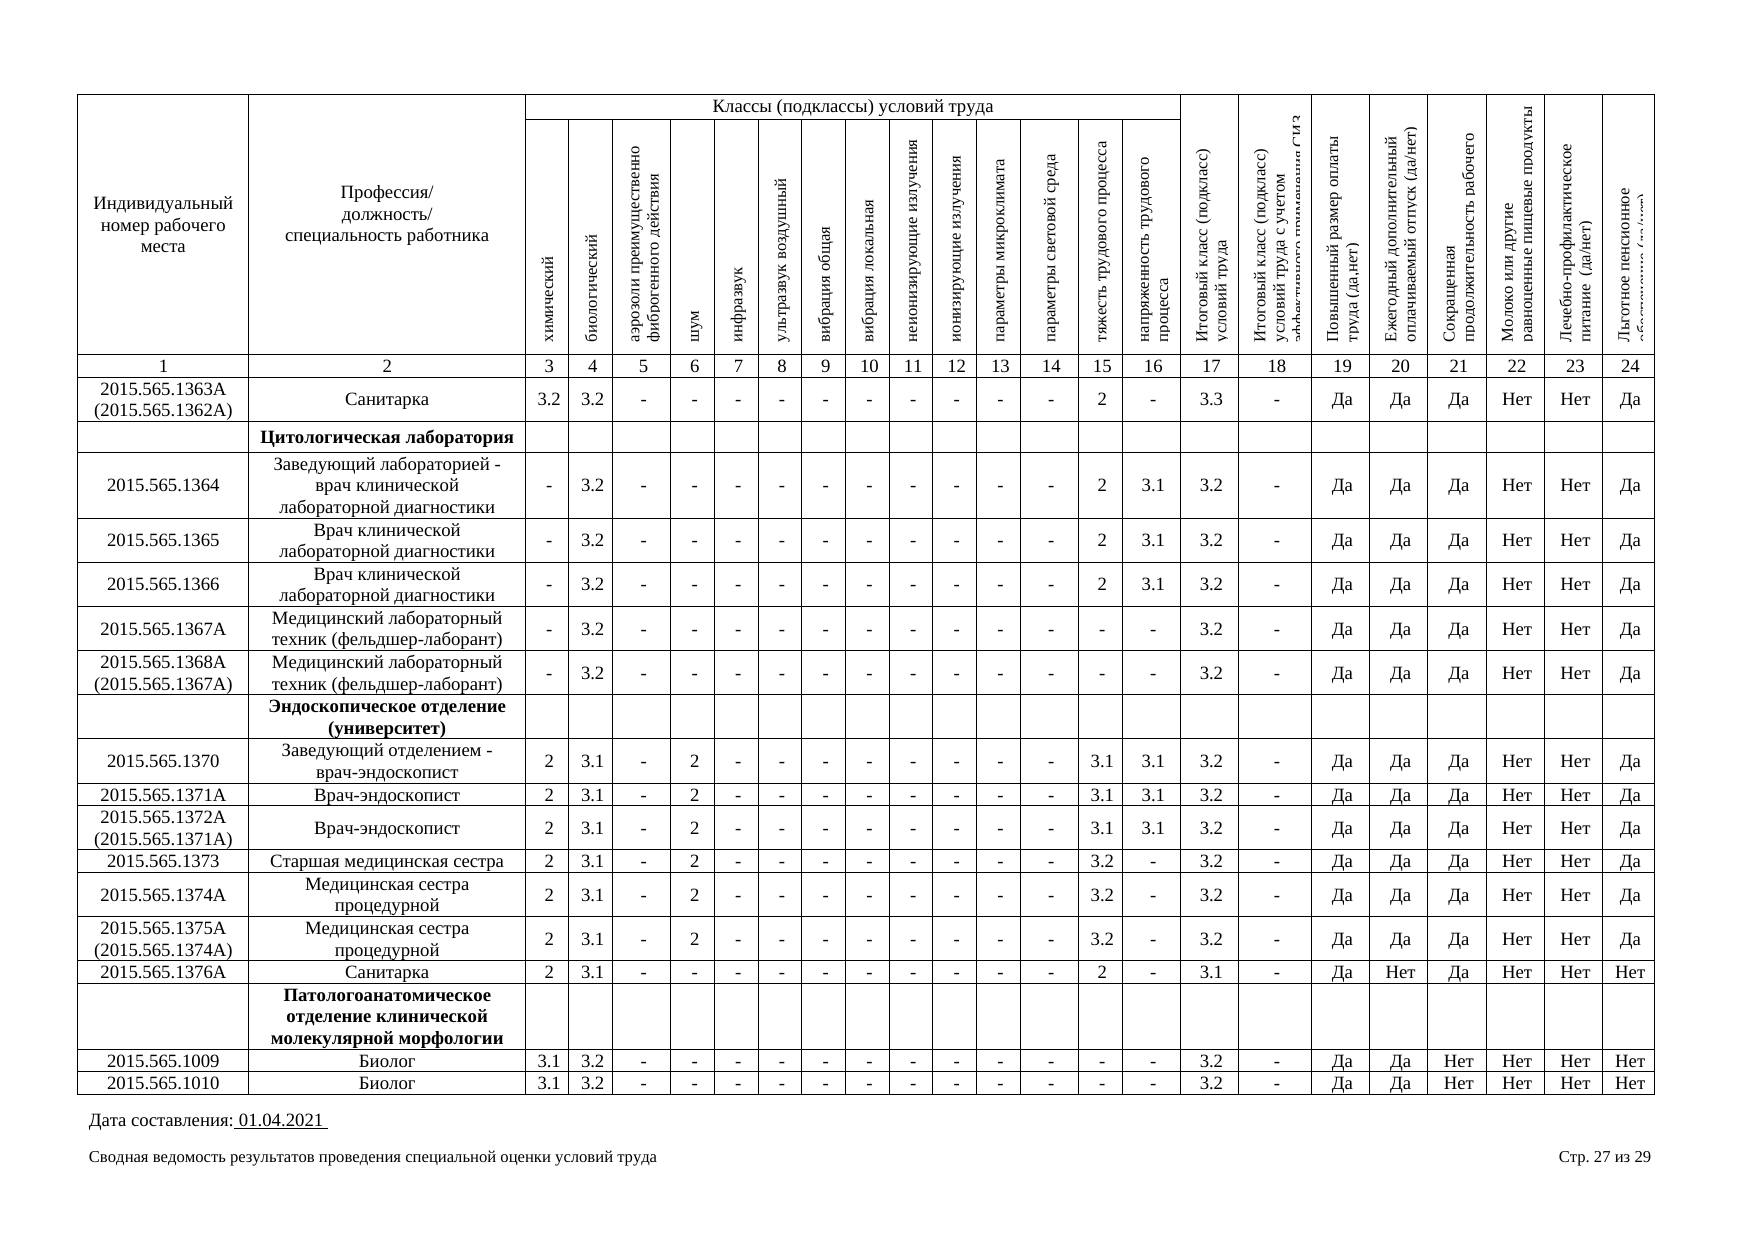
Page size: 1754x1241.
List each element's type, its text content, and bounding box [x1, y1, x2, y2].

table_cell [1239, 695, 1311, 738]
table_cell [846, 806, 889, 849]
table_header Индивидуальный номер рабочего места [78, 95, 248, 354]
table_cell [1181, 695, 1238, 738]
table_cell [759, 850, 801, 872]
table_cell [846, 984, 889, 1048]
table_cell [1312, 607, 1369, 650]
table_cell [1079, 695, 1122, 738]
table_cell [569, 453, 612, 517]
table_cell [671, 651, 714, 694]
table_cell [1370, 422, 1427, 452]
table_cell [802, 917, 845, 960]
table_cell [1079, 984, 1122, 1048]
table_cell 16 [1123, 355, 1180, 377]
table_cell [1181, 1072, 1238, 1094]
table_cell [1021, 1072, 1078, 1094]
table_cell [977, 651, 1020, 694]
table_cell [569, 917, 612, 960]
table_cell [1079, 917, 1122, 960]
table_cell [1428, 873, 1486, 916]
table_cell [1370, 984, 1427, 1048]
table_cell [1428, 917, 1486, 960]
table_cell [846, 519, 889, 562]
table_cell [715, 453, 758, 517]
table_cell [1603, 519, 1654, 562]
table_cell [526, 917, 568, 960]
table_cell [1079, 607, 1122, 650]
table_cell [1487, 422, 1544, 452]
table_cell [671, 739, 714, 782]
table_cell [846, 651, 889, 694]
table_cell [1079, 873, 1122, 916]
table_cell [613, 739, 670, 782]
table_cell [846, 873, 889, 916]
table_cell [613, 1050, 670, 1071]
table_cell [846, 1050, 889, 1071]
table_cell шум [671, 120, 714, 354]
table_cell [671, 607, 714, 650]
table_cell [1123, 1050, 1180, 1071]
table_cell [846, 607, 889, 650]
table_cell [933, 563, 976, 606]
table_cell 24 [1603, 355, 1654, 377]
table_cell 15 [1079, 355, 1122, 377]
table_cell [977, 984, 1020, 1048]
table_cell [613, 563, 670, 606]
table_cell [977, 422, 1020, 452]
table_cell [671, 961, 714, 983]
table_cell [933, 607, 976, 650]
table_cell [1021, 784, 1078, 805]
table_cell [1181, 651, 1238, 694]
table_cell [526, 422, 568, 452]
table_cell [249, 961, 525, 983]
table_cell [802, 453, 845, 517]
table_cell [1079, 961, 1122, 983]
table_cell тяжесть трудового процесса [1079, 120, 1122, 354]
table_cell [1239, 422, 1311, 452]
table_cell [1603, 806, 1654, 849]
table_cell 22 [1487, 355, 1544, 377]
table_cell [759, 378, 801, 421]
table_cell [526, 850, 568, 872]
table_header Итоговый класс (подкласс) условий труда с учетом эффективного применения СИЗ [1239, 95, 1311, 354]
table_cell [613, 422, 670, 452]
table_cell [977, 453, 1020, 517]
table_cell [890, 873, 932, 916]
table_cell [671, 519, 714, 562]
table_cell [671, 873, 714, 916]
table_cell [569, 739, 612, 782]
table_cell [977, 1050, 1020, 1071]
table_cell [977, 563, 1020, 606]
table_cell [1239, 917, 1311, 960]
table_cell напряженность трудового процесса [1123, 120, 1180, 354]
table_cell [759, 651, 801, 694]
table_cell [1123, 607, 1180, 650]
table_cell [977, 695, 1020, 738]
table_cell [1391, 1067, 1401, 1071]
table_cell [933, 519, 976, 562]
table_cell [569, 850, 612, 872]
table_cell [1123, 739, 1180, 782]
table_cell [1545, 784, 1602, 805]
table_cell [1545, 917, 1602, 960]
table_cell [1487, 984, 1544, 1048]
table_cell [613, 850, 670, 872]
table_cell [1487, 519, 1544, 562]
table_cell неионизирующие излучения [890, 120, 932, 354]
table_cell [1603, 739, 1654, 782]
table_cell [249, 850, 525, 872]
table_cell 9 [802, 355, 845, 377]
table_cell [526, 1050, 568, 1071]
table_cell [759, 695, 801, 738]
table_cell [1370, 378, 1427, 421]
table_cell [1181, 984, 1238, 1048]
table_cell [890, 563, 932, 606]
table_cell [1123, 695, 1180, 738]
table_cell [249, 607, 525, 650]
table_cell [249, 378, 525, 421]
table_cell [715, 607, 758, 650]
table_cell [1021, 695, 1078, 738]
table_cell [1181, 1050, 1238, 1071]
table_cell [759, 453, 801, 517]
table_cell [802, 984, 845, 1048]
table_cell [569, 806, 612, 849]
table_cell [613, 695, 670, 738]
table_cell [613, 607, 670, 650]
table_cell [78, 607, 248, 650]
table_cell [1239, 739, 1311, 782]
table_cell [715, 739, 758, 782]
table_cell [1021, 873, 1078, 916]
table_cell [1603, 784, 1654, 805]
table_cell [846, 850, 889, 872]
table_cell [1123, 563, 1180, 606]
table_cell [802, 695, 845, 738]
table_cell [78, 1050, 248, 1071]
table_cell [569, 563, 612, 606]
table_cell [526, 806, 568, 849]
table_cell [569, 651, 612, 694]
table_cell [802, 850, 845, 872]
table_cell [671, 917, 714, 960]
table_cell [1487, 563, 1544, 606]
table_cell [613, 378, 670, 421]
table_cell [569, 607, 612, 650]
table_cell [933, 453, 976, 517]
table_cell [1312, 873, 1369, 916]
table_cell химический [526, 120, 568, 354]
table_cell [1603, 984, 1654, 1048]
table_cell 3 [526, 355, 568, 377]
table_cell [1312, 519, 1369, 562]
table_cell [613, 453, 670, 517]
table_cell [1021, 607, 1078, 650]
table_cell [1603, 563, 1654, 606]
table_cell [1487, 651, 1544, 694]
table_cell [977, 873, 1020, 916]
table_cell 19 [1312, 355, 1369, 377]
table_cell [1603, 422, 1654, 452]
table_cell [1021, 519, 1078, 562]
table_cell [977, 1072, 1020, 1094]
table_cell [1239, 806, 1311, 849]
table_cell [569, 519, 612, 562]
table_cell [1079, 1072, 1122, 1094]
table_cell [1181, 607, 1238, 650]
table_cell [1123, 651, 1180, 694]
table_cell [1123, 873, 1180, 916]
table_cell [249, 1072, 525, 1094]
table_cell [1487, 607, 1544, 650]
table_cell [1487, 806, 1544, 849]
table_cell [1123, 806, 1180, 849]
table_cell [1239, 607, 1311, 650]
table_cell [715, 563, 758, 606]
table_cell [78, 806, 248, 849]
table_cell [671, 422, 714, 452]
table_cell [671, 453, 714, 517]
table_cell 4 [569, 355, 612, 377]
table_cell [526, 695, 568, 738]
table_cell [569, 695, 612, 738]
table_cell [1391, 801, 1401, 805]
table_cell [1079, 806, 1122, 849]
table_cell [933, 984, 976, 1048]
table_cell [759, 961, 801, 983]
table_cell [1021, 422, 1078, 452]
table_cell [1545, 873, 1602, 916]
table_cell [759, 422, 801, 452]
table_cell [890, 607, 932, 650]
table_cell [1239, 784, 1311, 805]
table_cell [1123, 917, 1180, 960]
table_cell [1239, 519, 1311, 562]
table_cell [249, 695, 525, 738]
table_header Молоко или другие равноценные пищевые продукты (да/нет) [1487, 95, 1544, 354]
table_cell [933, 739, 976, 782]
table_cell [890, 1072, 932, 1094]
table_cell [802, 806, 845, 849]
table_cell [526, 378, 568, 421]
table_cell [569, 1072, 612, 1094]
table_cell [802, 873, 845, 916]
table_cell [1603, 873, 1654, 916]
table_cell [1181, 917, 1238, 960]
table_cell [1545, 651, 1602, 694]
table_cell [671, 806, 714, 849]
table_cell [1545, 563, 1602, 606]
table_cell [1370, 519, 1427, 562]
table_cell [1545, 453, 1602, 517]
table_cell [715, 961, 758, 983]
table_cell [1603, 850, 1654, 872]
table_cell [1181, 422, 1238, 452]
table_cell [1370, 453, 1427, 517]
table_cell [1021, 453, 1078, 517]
table_cell 12 [933, 355, 976, 377]
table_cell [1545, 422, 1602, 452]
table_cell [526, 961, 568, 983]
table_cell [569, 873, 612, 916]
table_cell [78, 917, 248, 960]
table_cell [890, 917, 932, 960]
table_header Повышенный размер оплаты труда (да,нет) [1312, 95, 1369, 354]
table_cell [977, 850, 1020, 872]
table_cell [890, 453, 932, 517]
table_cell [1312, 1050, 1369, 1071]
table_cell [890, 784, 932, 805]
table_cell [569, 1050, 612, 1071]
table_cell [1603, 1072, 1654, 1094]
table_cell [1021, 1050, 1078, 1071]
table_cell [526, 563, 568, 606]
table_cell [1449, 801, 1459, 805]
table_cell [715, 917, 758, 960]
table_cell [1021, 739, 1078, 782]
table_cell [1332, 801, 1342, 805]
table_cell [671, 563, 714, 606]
table_header Сокращенная продолжительность рабочего времени (да/нет) [1428, 95, 1486, 354]
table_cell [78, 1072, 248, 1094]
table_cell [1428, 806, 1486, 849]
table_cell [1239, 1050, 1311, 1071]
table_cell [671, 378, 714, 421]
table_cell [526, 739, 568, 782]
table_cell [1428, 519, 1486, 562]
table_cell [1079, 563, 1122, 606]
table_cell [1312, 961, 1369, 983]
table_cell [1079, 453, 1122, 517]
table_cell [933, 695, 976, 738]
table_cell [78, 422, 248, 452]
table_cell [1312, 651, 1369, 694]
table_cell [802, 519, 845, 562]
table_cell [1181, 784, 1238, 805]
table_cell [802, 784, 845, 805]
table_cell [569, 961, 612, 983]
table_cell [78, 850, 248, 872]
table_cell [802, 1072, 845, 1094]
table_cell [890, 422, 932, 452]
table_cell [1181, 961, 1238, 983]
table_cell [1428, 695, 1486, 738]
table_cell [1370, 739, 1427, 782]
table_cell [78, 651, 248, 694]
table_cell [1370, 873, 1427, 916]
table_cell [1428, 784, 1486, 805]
table_header Лечебно-профилактическое питание (да/нет) [1545, 95, 1602, 354]
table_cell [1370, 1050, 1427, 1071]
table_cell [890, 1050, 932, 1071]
table_cell 10 [846, 355, 889, 377]
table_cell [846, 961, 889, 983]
table_cell 13 [977, 355, 1020, 377]
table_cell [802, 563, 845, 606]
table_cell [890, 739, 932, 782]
table_cell параметры микроклимата [977, 120, 1020, 354]
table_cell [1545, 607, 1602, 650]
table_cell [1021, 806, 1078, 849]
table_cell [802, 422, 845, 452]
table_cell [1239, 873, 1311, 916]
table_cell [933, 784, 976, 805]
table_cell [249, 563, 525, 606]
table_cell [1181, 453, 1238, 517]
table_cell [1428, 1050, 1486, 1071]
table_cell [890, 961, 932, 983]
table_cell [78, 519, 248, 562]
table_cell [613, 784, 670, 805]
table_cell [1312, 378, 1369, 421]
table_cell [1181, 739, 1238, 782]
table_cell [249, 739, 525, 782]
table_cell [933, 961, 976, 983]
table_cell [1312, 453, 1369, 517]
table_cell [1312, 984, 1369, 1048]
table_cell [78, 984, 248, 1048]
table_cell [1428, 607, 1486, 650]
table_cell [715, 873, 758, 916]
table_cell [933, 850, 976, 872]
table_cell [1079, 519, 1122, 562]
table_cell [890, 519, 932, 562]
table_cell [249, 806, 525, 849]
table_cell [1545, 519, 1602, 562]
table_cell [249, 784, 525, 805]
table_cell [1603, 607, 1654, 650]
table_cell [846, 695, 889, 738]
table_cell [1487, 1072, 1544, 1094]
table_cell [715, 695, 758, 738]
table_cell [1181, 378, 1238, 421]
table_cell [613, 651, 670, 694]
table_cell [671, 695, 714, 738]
table_cell биологический [569, 120, 612, 354]
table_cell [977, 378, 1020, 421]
table_cell 1 [78, 355, 248, 377]
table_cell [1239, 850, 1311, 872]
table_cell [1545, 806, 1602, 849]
table_cell 23 [1545, 355, 1602, 377]
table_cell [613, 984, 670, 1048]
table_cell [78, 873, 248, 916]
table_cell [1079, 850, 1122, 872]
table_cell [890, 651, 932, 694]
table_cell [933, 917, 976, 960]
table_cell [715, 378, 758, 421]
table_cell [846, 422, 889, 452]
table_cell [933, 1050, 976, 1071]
table_cell 6 [671, 355, 714, 377]
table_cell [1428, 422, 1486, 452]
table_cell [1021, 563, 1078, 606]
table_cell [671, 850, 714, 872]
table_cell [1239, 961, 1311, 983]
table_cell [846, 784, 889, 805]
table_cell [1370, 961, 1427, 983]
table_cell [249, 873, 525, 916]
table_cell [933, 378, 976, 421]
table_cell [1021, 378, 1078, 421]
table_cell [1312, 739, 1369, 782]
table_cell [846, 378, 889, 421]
table_cell ультразвук воздушный [759, 120, 801, 354]
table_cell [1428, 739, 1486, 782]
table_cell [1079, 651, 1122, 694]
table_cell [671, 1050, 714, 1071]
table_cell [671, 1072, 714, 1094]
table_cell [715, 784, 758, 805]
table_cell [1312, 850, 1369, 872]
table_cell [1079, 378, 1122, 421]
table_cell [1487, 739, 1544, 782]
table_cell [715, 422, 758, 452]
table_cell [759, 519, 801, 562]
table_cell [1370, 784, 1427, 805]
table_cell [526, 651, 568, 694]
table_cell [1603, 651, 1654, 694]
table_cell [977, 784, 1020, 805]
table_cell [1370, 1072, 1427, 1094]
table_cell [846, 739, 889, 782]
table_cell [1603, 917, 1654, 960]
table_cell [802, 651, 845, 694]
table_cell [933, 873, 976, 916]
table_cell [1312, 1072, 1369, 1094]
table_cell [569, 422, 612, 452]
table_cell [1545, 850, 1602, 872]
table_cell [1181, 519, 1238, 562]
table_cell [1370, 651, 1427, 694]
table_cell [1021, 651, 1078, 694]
text Дата составления: 01.04.2021 [89, 1109, 1665, 1131]
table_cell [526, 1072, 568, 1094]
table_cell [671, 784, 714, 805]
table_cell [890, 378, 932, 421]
table_cell 17 [1181, 355, 1238, 377]
table_cell 7 [715, 355, 758, 377]
table_cell 21 [1428, 355, 1486, 377]
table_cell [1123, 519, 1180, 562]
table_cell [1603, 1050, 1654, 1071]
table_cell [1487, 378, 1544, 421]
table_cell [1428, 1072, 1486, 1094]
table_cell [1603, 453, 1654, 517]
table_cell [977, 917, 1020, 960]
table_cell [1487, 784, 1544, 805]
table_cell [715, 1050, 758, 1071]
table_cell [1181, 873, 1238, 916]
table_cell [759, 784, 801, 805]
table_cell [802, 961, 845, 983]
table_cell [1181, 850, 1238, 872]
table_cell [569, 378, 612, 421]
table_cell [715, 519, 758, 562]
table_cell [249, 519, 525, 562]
table_header Льготное пенсионное обеспечение (да/нет) [1603, 95, 1654, 354]
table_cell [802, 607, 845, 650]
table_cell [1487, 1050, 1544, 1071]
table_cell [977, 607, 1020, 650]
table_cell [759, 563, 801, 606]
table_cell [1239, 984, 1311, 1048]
table_cell аэрозоли преимущественно фиброгенного действия [613, 120, 670, 354]
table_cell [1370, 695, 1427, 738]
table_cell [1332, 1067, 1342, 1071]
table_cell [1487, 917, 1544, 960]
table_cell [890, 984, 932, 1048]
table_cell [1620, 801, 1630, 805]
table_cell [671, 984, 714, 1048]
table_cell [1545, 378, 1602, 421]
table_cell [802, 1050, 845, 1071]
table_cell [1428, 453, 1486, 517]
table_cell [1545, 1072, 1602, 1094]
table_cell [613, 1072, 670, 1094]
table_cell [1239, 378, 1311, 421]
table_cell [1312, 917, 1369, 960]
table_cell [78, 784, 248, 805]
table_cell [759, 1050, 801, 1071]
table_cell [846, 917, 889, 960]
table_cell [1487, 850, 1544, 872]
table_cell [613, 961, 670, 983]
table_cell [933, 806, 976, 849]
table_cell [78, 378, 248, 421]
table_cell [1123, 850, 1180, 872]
table_header Ежегодный дополнительный оплачиваемый отпуск (да/нет) [1370, 95, 1427, 354]
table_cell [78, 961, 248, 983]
table_cell 18 [1239, 355, 1311, 377]
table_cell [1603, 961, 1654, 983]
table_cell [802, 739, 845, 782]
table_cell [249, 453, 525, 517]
table_header Классы (подклассы) условий труда [526, 95, 1180, 119]
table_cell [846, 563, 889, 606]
table_cell 5 [613, 355, 670, 377]
table_header Итоговый класс (подкласс) условий труда [1181, 95, 1238, 354]
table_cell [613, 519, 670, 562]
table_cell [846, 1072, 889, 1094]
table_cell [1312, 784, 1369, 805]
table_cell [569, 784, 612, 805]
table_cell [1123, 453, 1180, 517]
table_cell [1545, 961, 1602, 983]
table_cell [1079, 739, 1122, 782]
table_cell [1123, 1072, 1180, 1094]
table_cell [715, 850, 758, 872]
table_cell 20 [1370, 355, 1427, 377]
table_cell 14 [1021, 355, 1078, 377]
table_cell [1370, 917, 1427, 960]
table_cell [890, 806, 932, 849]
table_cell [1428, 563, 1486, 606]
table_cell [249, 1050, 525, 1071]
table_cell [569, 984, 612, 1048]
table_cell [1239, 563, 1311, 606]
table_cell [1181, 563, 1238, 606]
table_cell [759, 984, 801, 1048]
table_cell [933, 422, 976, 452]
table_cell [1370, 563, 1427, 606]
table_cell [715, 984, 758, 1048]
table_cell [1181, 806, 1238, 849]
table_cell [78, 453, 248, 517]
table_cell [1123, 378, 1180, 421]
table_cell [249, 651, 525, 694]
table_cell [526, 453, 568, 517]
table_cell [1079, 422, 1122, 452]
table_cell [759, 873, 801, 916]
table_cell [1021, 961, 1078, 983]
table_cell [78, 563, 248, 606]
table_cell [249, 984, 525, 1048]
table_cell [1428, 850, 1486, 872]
table_cell параметры световой среда [1021, 120, 1078, 354]
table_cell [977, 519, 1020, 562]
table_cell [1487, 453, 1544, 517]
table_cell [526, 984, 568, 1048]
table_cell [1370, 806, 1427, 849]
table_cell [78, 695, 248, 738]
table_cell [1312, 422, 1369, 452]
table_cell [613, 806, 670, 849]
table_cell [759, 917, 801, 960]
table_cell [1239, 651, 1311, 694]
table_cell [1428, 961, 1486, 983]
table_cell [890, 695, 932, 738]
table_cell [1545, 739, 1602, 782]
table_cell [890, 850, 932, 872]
table_header Профессия/ должность/ специальность работника [249, 95, 525, 354]
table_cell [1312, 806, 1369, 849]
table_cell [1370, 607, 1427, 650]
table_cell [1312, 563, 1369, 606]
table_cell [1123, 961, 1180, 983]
table_cell ионизирующие излучения [933, 120, 976, 354]
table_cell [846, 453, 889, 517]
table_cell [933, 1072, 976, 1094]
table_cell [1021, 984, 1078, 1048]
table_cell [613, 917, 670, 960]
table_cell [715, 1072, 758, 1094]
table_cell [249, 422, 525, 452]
table_cell 11 [890, 355, 932, 377]
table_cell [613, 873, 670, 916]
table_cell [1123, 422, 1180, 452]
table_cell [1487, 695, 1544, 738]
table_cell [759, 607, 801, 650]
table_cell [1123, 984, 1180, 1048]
table_cell вибрация локальная [846, 120, 889, 354]
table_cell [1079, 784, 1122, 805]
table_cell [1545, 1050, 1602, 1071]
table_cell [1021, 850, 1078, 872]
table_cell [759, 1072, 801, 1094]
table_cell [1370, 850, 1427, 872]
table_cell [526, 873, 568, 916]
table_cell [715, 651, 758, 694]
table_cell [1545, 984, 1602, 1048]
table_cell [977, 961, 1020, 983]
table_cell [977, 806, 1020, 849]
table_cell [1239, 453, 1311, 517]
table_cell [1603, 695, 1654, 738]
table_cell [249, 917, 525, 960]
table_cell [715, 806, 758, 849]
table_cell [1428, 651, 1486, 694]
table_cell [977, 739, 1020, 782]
table_cell 8 [759, 355, 801, 377]
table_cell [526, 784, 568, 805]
table_cell 2 [249, 355, 525, 377]
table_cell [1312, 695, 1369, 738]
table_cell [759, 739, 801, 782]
table_cell вибрация общая [802, 120, 845, 354]
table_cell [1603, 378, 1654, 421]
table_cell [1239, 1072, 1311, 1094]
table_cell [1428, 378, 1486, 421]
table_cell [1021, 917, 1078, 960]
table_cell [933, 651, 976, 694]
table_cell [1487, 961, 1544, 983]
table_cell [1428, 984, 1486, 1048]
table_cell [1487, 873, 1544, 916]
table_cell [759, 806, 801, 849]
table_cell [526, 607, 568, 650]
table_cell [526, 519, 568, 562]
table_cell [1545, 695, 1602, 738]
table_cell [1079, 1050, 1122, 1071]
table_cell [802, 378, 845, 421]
table_cell инфразвук [715, 120, 758, 354]
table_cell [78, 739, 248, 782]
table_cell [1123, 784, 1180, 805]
